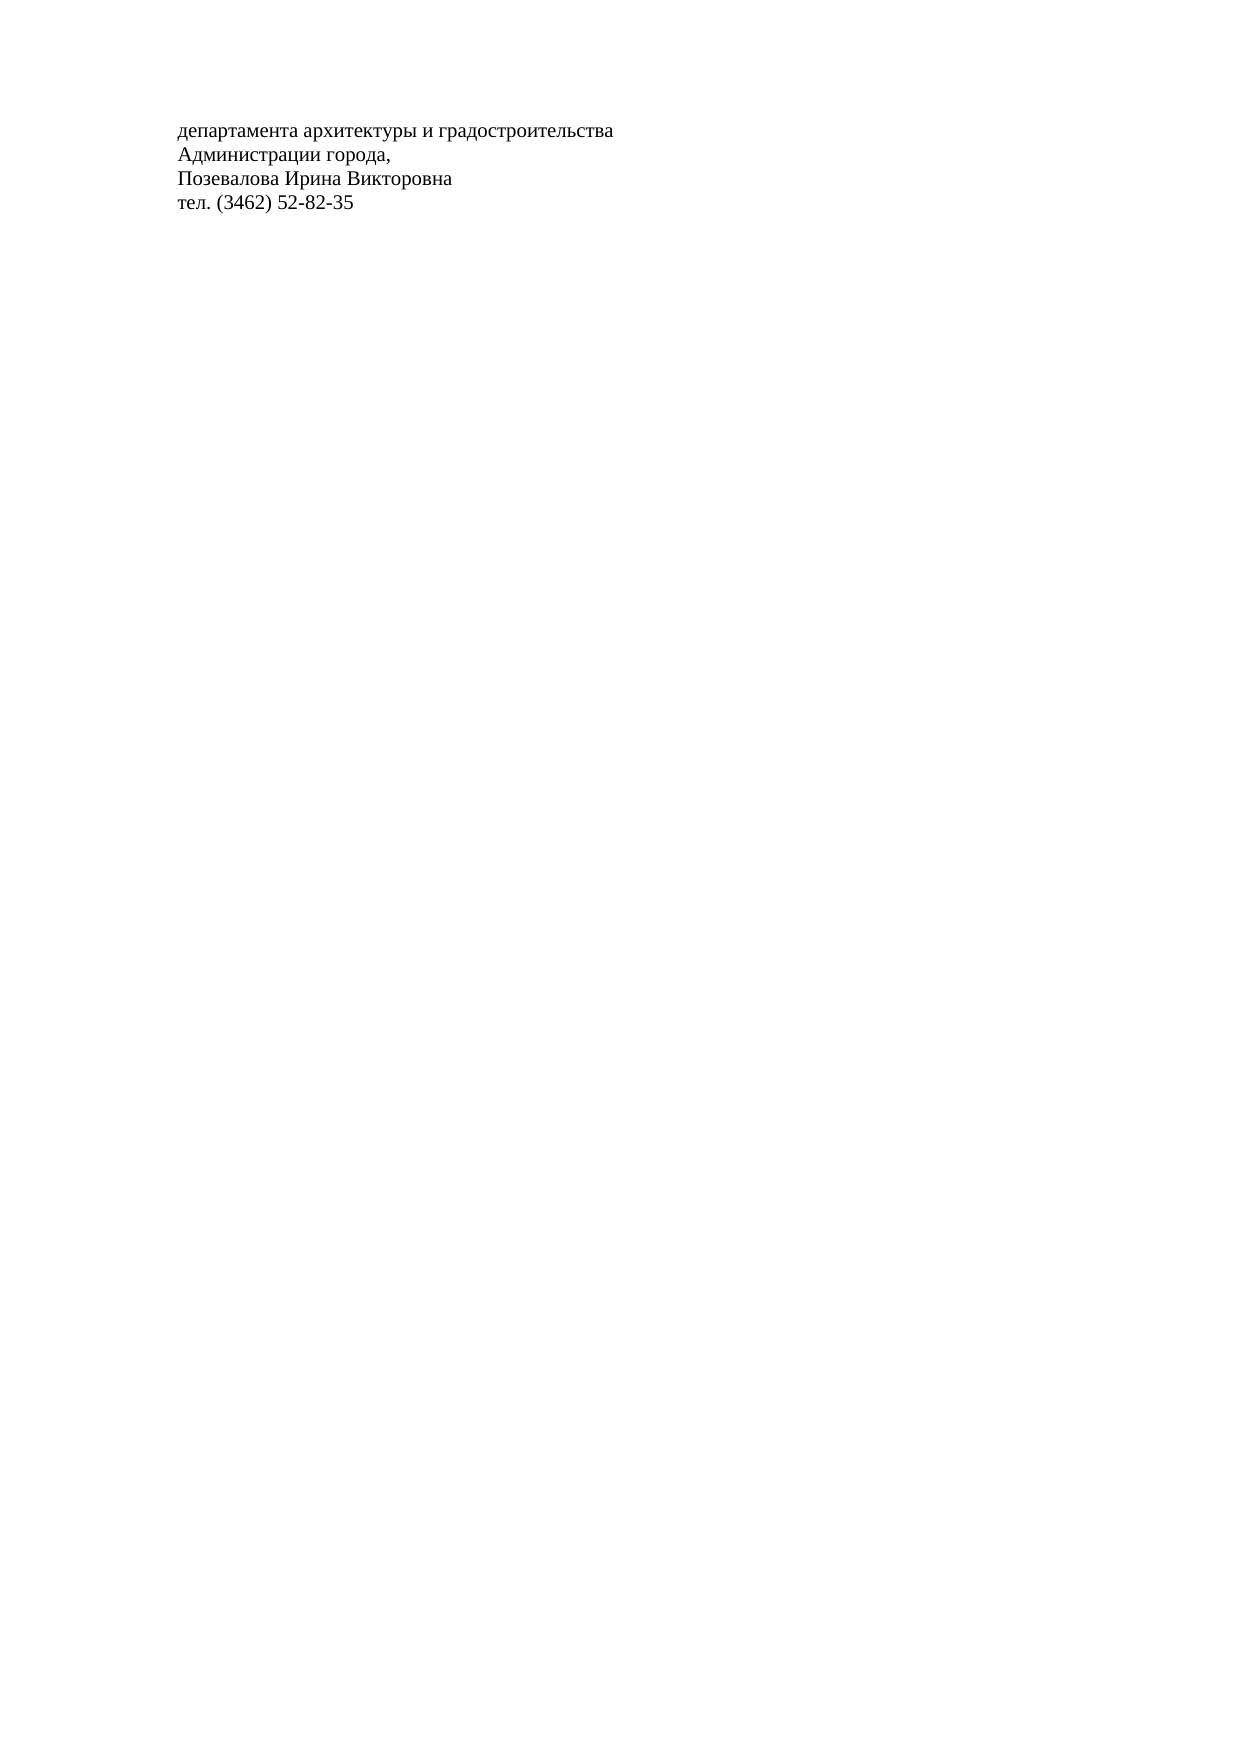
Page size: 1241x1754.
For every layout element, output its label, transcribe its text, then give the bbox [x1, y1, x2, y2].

text департамента архитектуры и градостроительства [177, 118, 1152, 142]
text Администрации города, [177, 142, 1152, 166]
text Позевалова Ирина Викторовна [177, 166, 1152, 190]
text тел. (3462) 52-82-35 [177, 190, 1152, 214]
